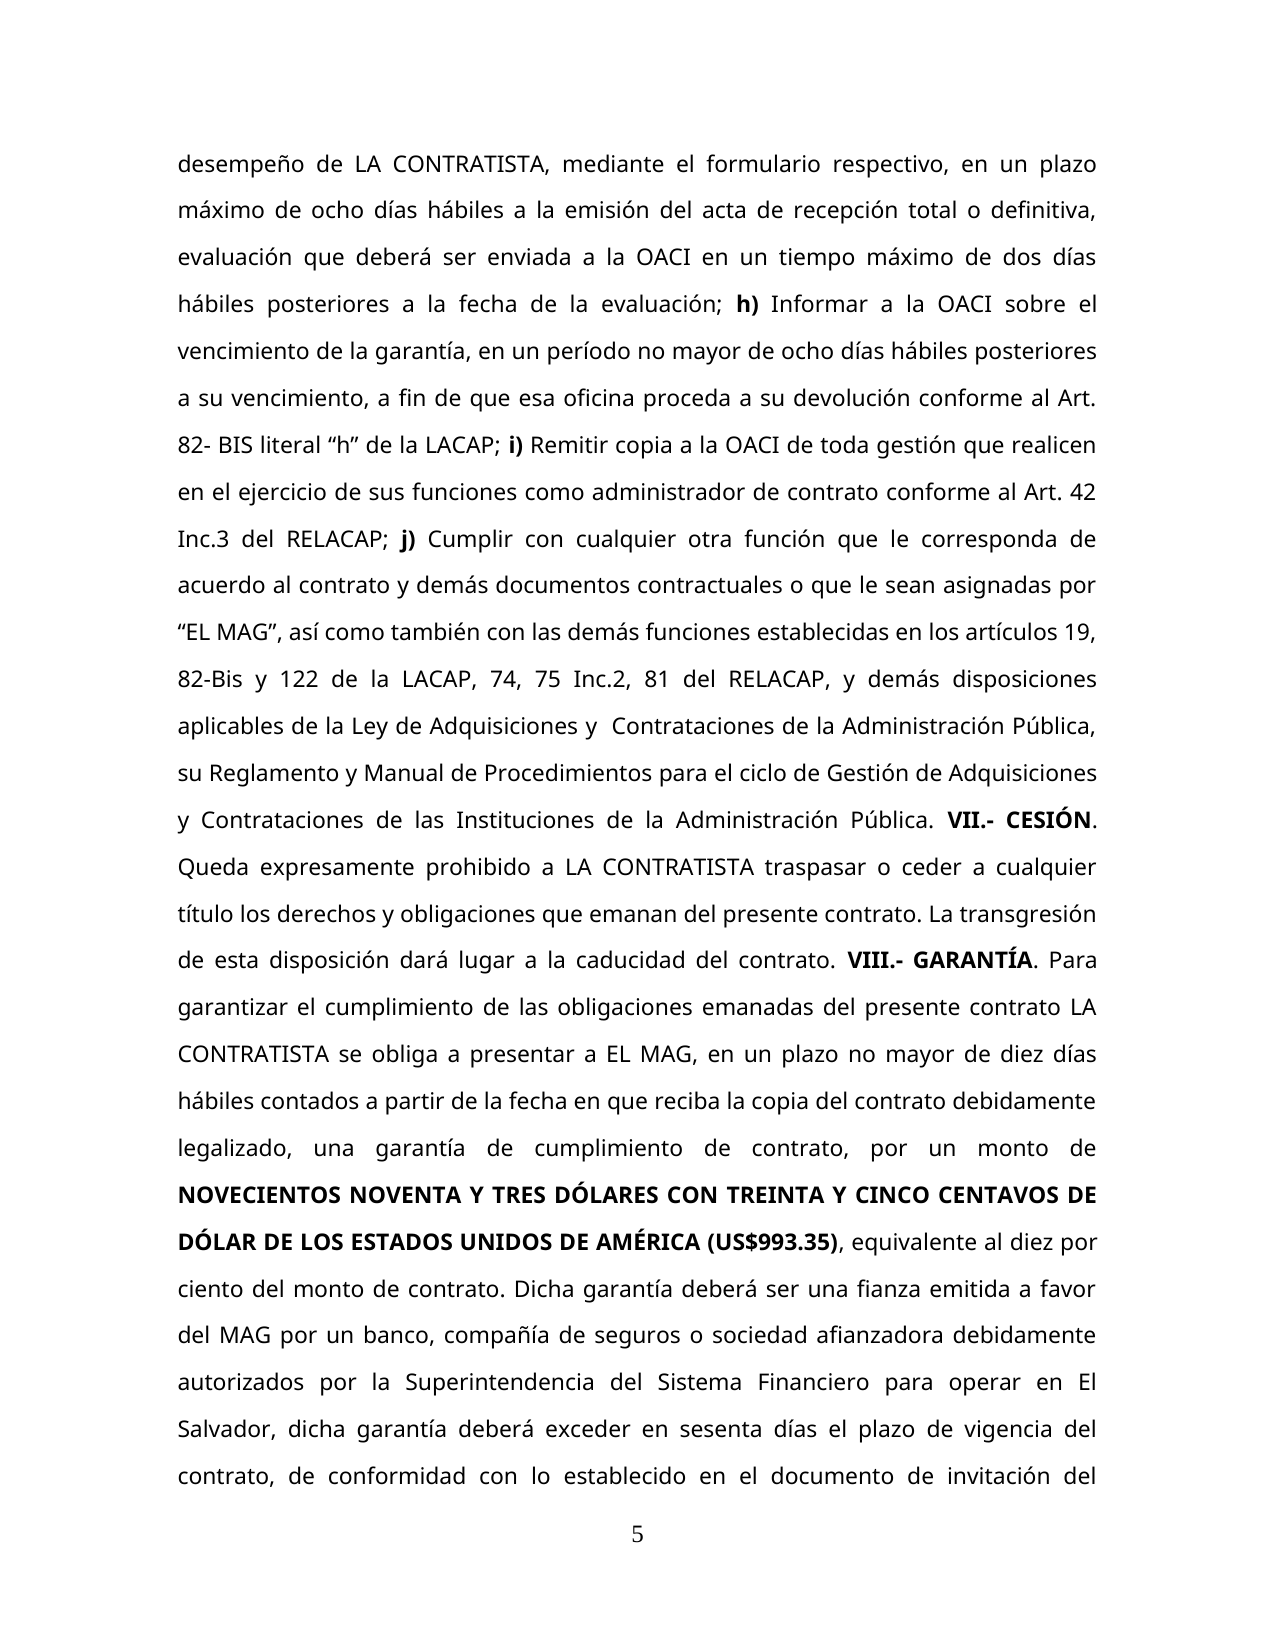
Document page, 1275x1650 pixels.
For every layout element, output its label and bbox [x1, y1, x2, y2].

text [177, 148, 1098, 1491]
